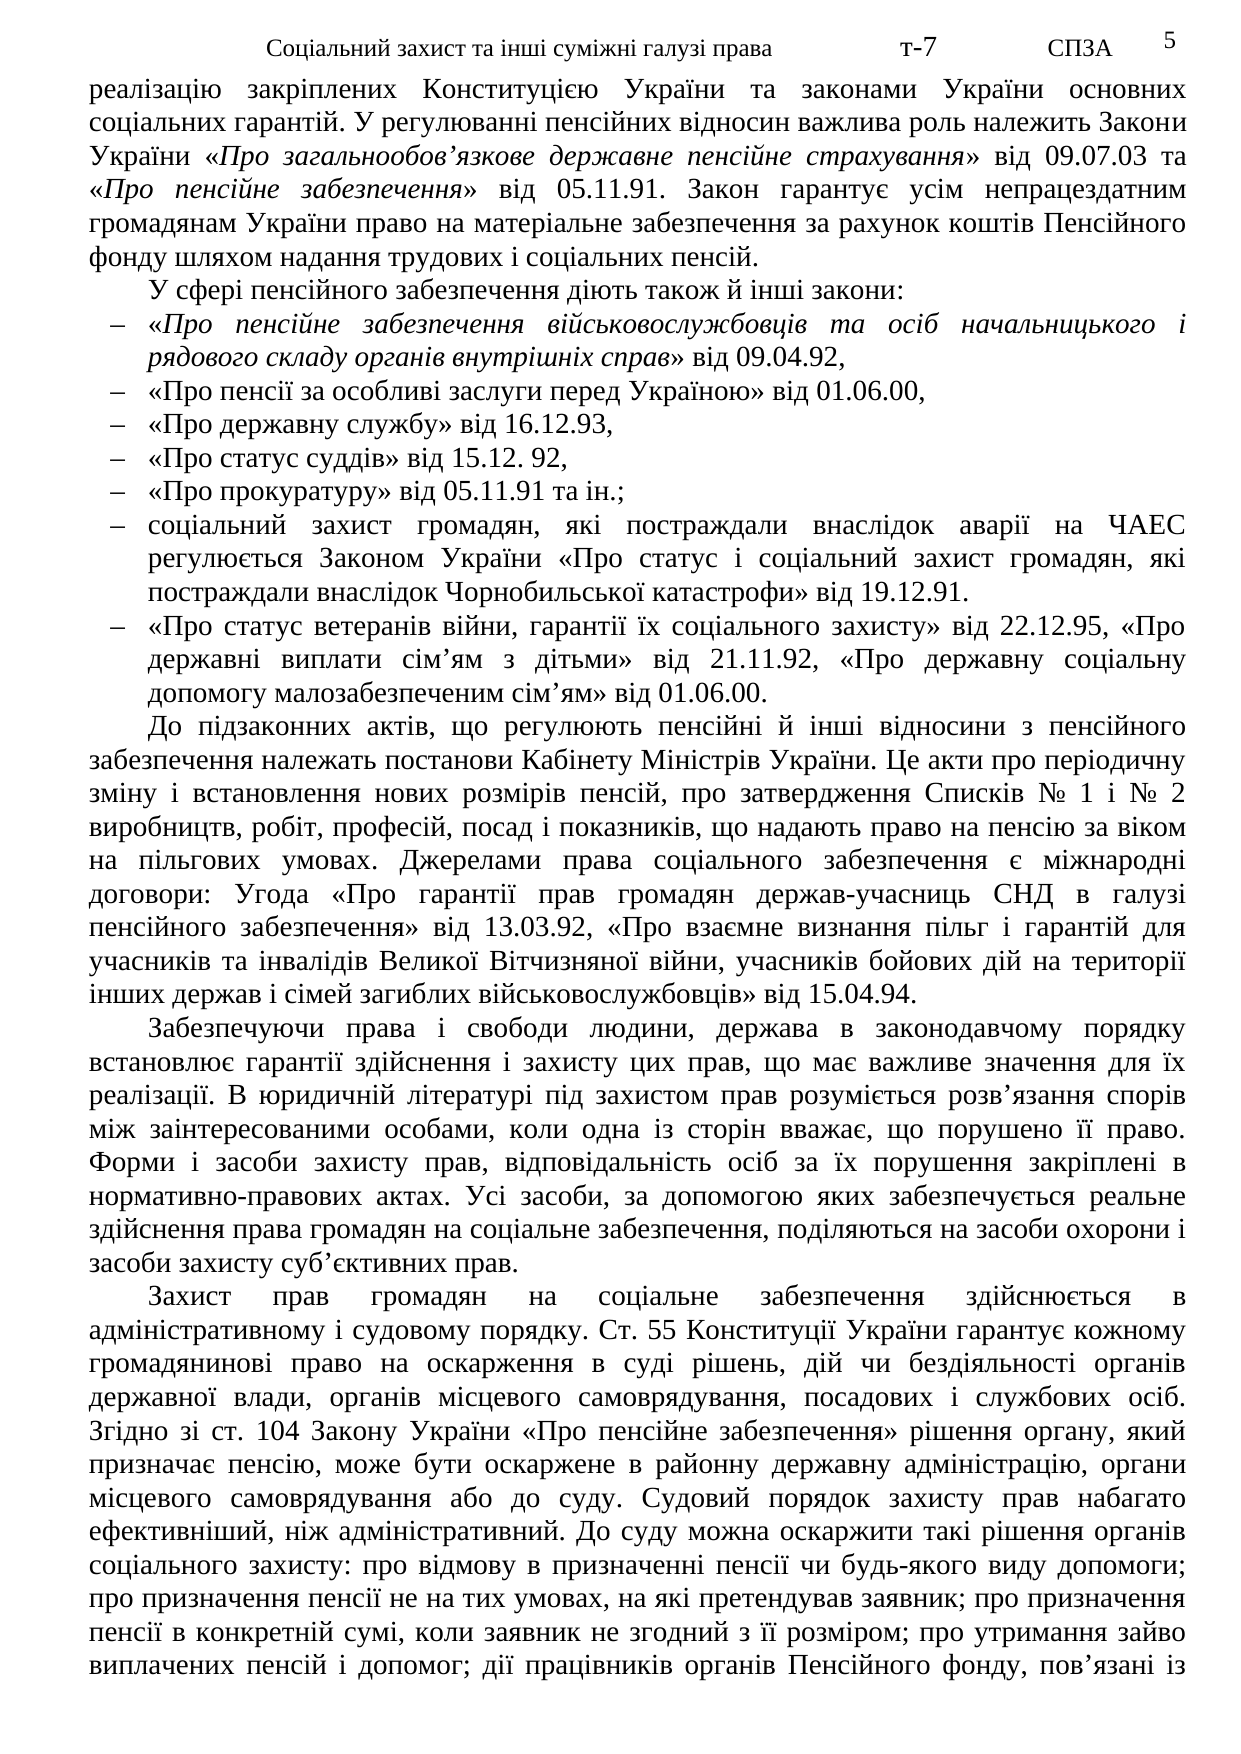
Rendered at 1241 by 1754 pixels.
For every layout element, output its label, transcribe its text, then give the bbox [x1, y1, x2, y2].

list «Про пенсійне забезпечення військовослужбовців та осіб начальницького і рядового складу органів внутрішніх справ» від 09.04.92, [110, 306, 1187, 373]
list «Про державну службу» від 16.12.93, [110, 406, 1187, 440]
list «Про прокуратуру» від 05.11.91 та ін.; [110, 473, 1187, 507]
list «Про статус суддів» від 15.12. 92, [110, 440, 1187, 473]
text Забезпечуючи права і свободи людини, держава в законодавчому порядку встановлює гарантії здійснення і захисту цих прав, що має важливе значення для їх реалізації. В юридичній літературі під захистом прав розуміється розв’язання спорів між заінтересованими особами, коли одна із сторін вважає, що порушено її право. Форми і засоби захисту прав, відповідальність осіб за їх порушення закріплені в нормативно-правових актах. Усі засоби, за допомогою яких забезпечується реальне здійснення права громадян на соціальне забезпечення, поділяються на засоби охорони і засоби захисту суб’єктивних прав. [89, 1010, 1187, 1278]
list «Про пенсії за особливі заслуги перед Україною» від 01.06.00, [110, 373, 1187, 406]
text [89, 1278, 1187, 1681]
text До підзаконних актів, що регулюють пенсійні й інші відносини з пенсійного забезпечення належать постанови Кабінету Міністрів України. Це акти про періодичну зміну і встановлення нових розмірів пенсій, про затвердження Списків № 1 і № 2 виробництв, робіт, професій, посад і показників, що надають право на пенсію за віком на пільгових умовах. Джерелами права соціального забезпечення є міжнародні договори: Угода «Про гарантії прав громадян держав-учасниць СНД в галузі пенсійного забезпечення» від 13.03.92, «Про взаємне визнання пільг і гарантій для учасників та інвалідів Великої Вітчизняної війни, учасників бойових дій на території інших держав і сімей загиблих військовослужбовців» від 15.04.94. [89, 708, 1187, 1010]
text У сфері пенсійного забезпечення діють також й інші закони: [89, 272, 1187, 306]
list соціальний захист громадян, які постраждали внаслідок аварії на ЧАЕС регулюється Законом України «Про статус і соціальний захист громадян, які постраждали внаслідок Чорнобильської катастрофи» від 19.12.91. [110, 507, 1187, 608]
list «Про статус ветеранів війни, гарантії їх соціального захисту» від 22.12.95, «Про державні виплати сім’ям з дітьми» від 21.11.92, «Про державну соціальну допомогу малозабезпеченим сім’ям» від 01.06.00. [110, 608, 1187, 708]
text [89, 71, 1187, 272]
